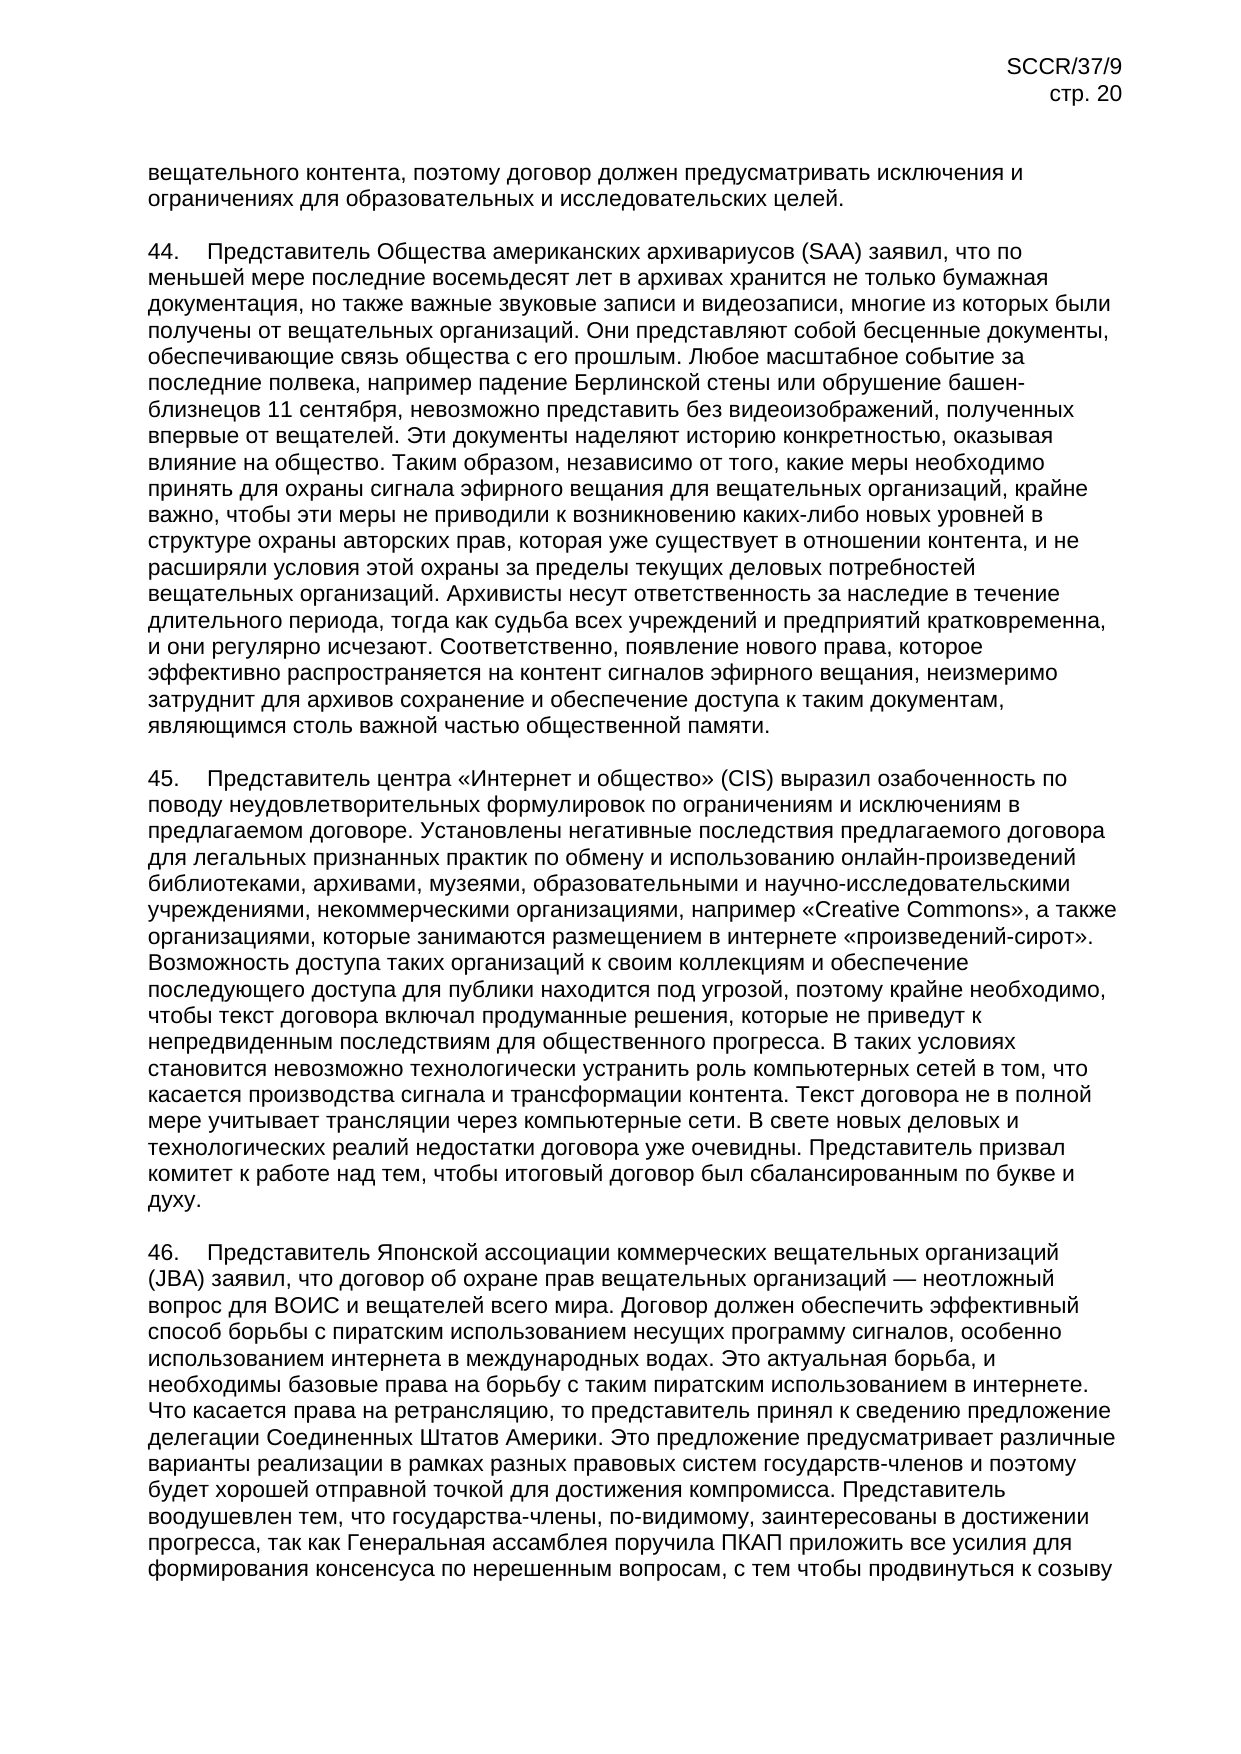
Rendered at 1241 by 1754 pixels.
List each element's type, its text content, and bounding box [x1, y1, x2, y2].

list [148, 1239, 1122, 1582]
list Представитель Общества американских архивариусов (SAA) заявил, что по меньшей мере последние восемьдесят лет в архивах хранится не только бумажная документация, но также важные звуковые записи и видеозаписи, многие из которых были получены от вещательных организаций. Они представляют собой бесценные документы, обеспечивающие связь общества с его прошлым. Любое масштабное событие за последние полвека, например падение Берлинской стены или обрушение башен-близнецов 11 сентября, невозможно представить без видеоизображений, полученных впервые от вещателей. Эти документы наделяют историю конкретностью, оказывая влияние на общество. Таким образом, независимо от того, какие меры необходимо принять для охраны сигнала эфирного вещания для вещательных организаций, крайне важно, чтобы эти меры не приводили к возникновению каких-либо новых уровней в структуре охраны авторских прав, которая уже существует в отношении контента, и не расширяли условия этой охраны за пределы текущих деловых потребностей вещательных организаций. Архивисты несут ответственность за наследие в течение длительного периода, тогда как судьба всех учреждений и предприятий кратковременна, и они регулярно исчезают. Соответственно, появление нового права, которое эффективно распространяется на контент сигналов эфирного вещания, неизмеримо затруднит для архивов сохранение и обеспечение доступа к таким документам, являющимся столь важной частью общественной памяти. [148, 238, 1122, 738]
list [148, 158, 1122, 211]
list Представитель центра «Интернет и общество» (CIS) выразил озабоченность по поводу неудовлетворительных формулировок по ограничениям и исключениям в предлагаемом договоре. Установлены негативные последствия предлагаемого договора для легальных признанных практик по обмену и использованию онлайн-произведений библиотеками, архивами, музеями, образовательными и научно-исследовательскими учреждениями, некоммерческими организациями, например «Creative Commons», а также организациями, которые занимаются размещением в интернете «произведений-сирот». Возможность доступа таких организаций к своим коллекциям и обеспечение последующего доступа для публики находится под угрозой, поэтому крайне необходимо, чтобы текст договора включал продуманные решения, которые не приведут к непредвиденным последствиям для общественного прогресса. В таких условиях становится невозможно технологически устранить роль компьютерных сетей в том, что касается производства сигнала и трансформации контента. Текст договора не в полной мере учитывает трансляции через компьютерные сети. В свете новых деловых и технологических реалий недостатки договора уже очевидны. Представитель призвал комитет к работе над тем, чтобы итоговый договор был сбалансированным по букве и духу. [148, 765, 1122, 1213]
